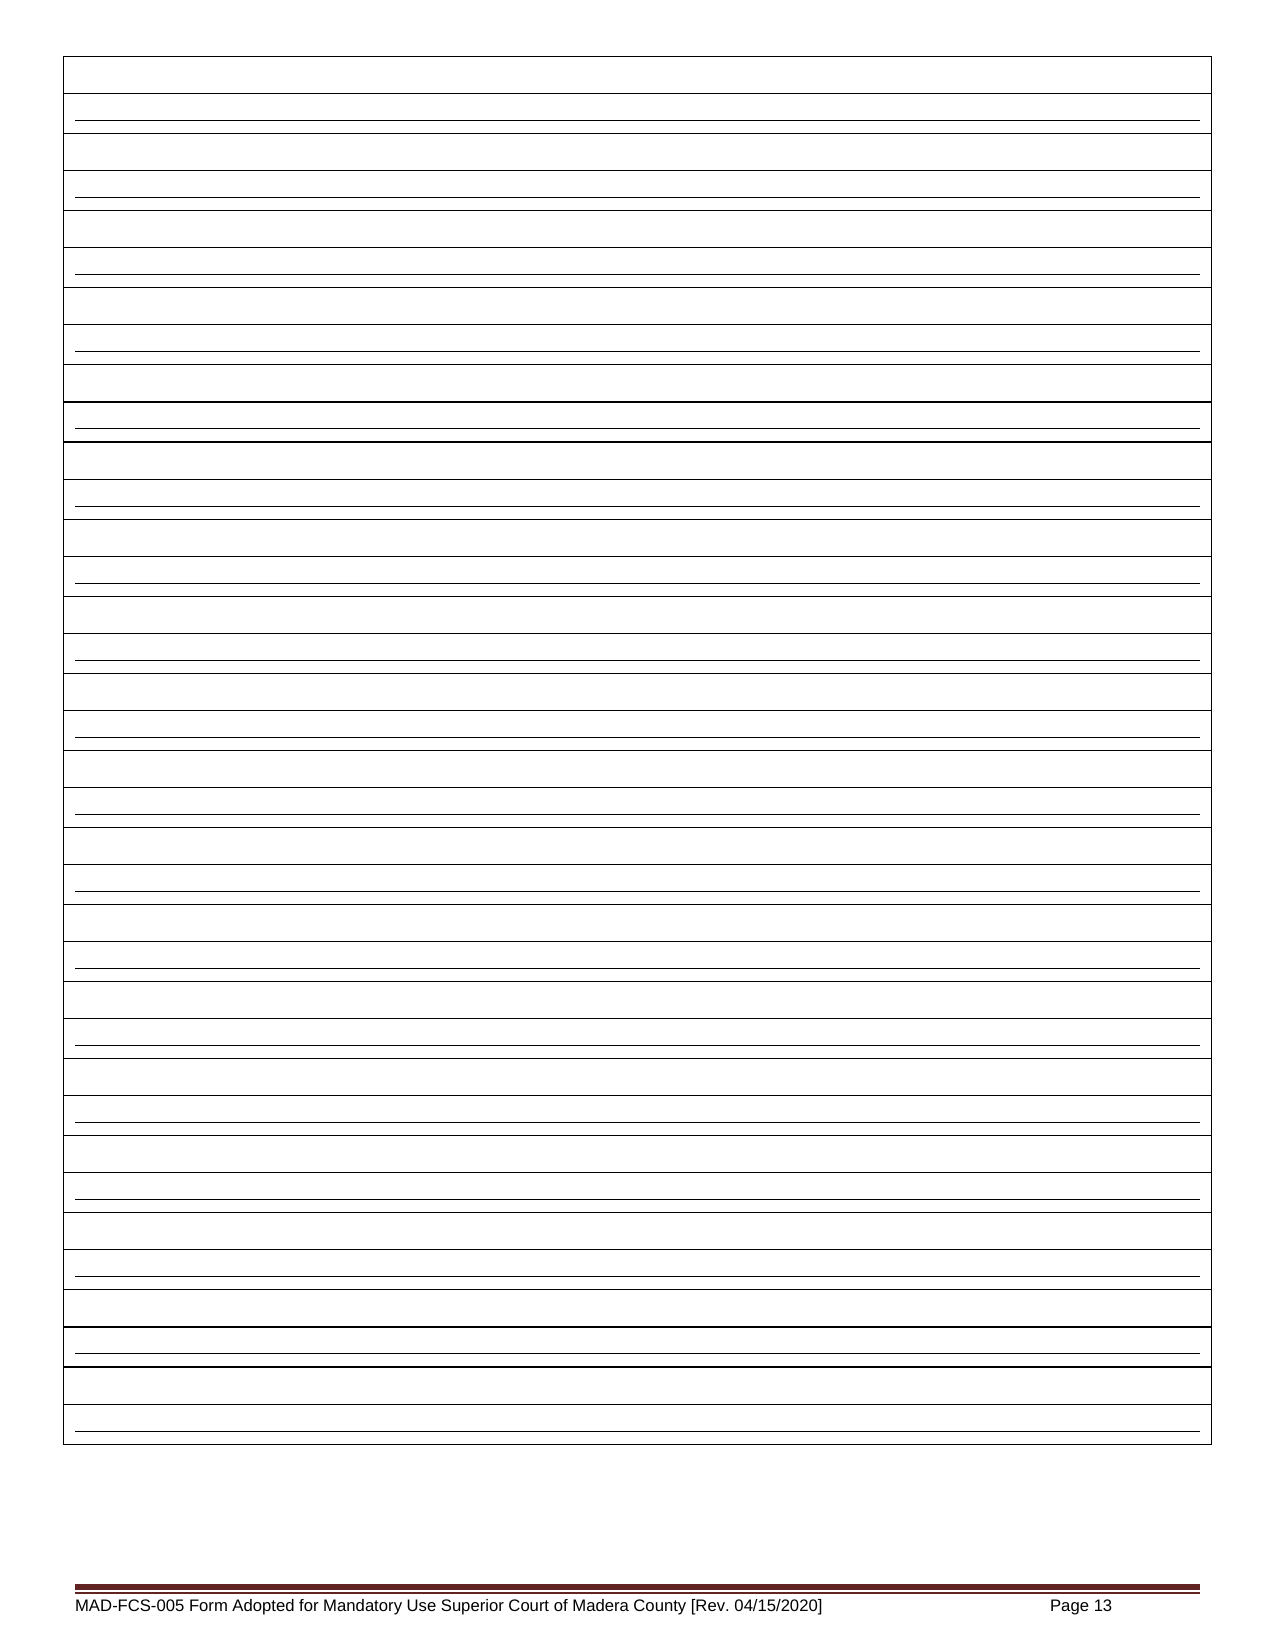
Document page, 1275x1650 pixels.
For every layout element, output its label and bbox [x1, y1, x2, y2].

table_cell [64, 1019, 1211, 1058]
table_cell [64, 982, 1211, 1018]
table_cell [64, 1405, 1211, 1443]
table_cell [64, 1368, 1211, 1403]
table_cell [64, 1136, 1211, 1172]
table_cell [64, 403, 1211, 441]
table_cell [64, 1096, 1211, 1135]
table_cell [64, 674, 1211, 710]
table_cell [64, 171, 1211, 210]
table_cell [64, 520, 1211, 556]
table_cell [64, 557, 1211, 596]
table_cell [64, 828, 1211, 864]
table_cell [64, 365, 1211, 401]
table_cell [64, 865, 1211, 904]
table_cell [64, 711, 1211, 750]
table_cell [64, 905, 1211, 941]
table_cell [64, 1213, 1211, 1249]
table_cell [64, 942, 1211, 981]
table_cell [64, 288, 1211, 324]
table_cell [64, 1059, 1211, 1095]
table_cell [64, 211, 1211, 247]
table_header [64, 57, 1211, 93]
table_cell [64, 634, 1211, 673]
table_cell [64, 94, 1211, 133]
table_cell [64, 1250, 1211, 1289]
table_cell [64, 1173, 1211, 1212]
table_cell [64, 751, 1211, 787]
table_cell [64, 325, 1211, 364]
table_cell [64, 788, 1211, 827]
table_cell [64, 248, 1211, 287]
table_cell [64, 480, 1211, 518]
table_cell [64, 443, 1211, 478]
table_cell [64, 1290, 1211, 1326]
table_cell [64, 134, 1211, 170]
table_cell [64, 1328, 1211, 1366]
table_cell [64, 597, 1211, 633]
